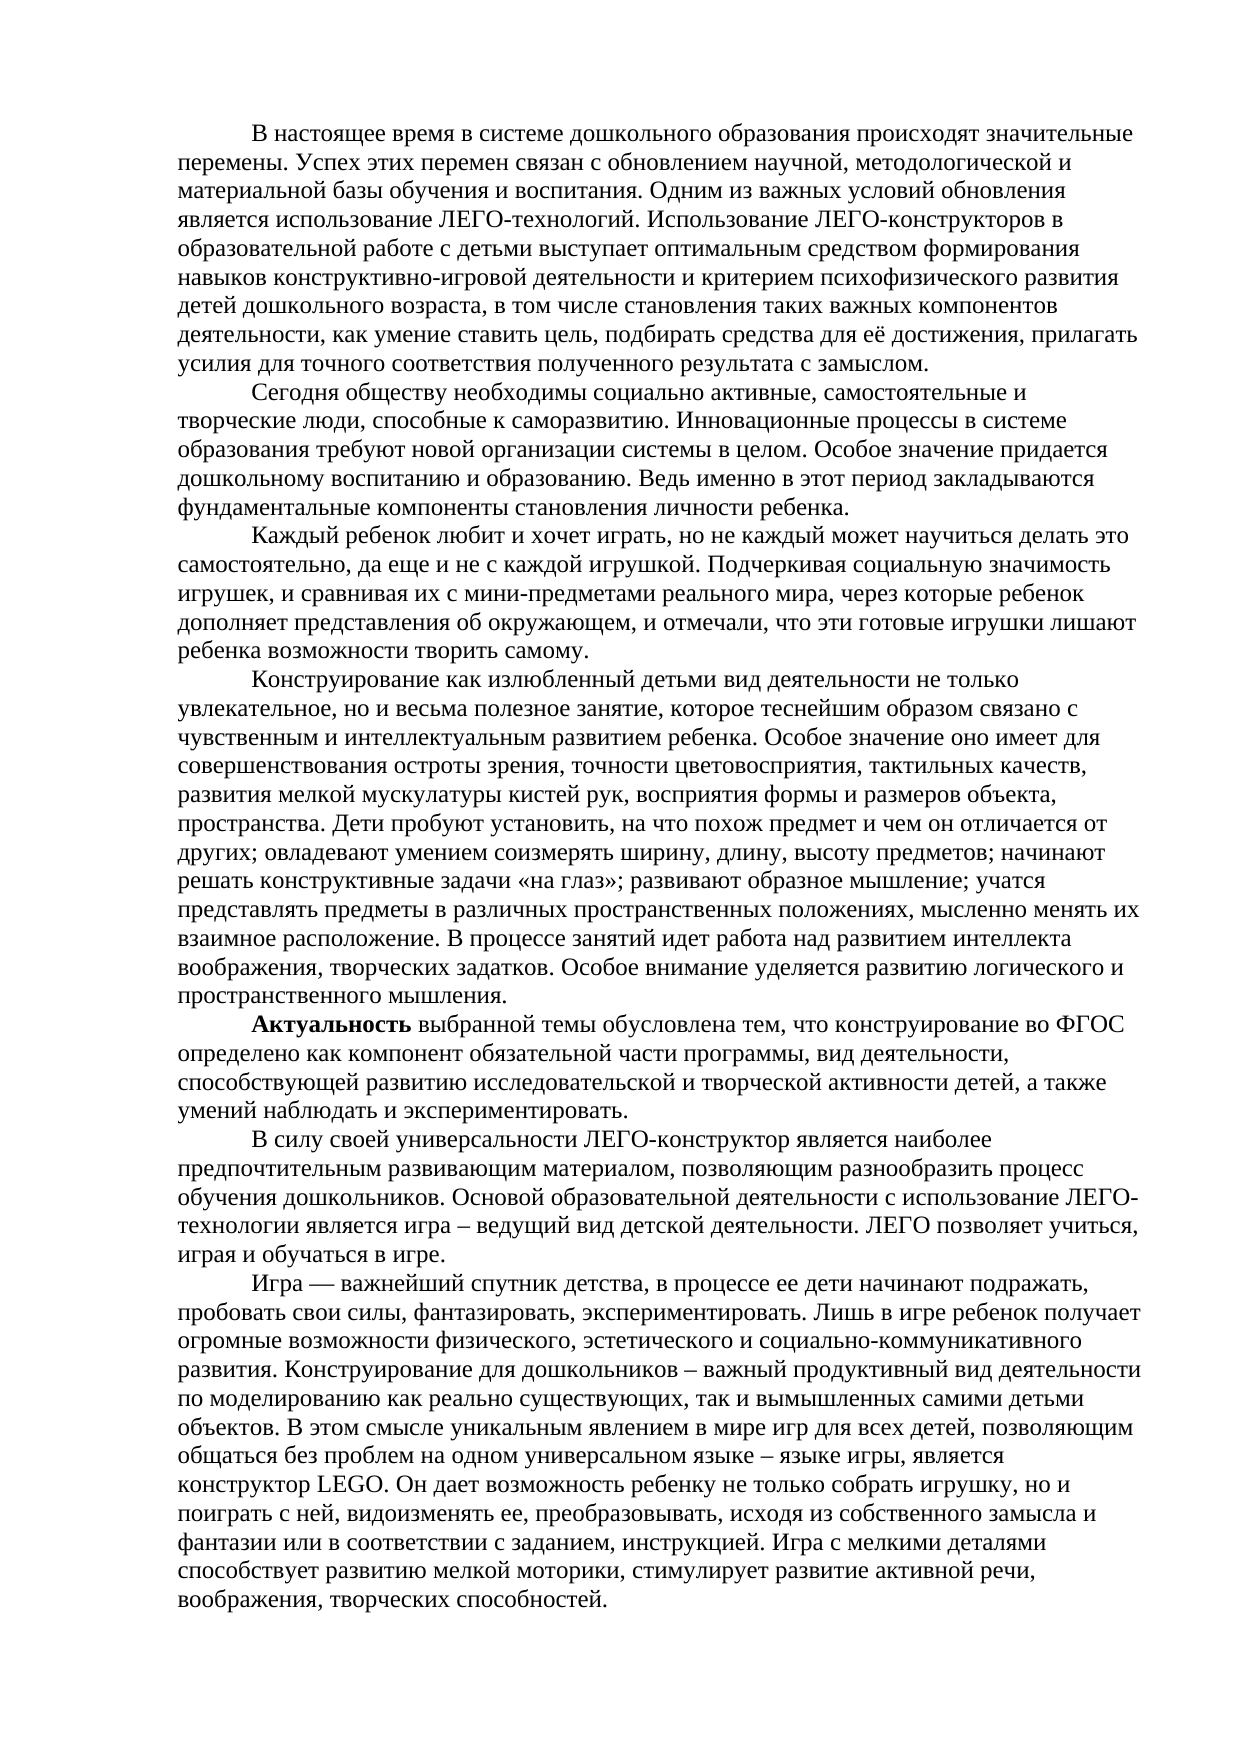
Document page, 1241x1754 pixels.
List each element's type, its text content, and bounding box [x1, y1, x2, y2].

text Сегодня обществу необходимы социально активные, самостоятельные и творческие люди, способные к саморазвитию. Инновационные процессы в системе образования требуют новой организации системы в целом. Особое значение придается дошкольному воспитанию и образованию. Ведь именно в этот период закладываются фундаментальные компоненты становления личности ребенка. [177, 377, 1152, 521]
text В силу своей универсальности ЛЕГО-конструктор является наиболее предпочтительным развивающим материалом, позволяющим разнообразить процесс обучения дошкольников. Основой образовательной деятельности с использование ЛЕГО-технологии является игра – ведущий вид детской деятельности. ЛЕГО позволяет учиться, играя и обучаться в игре. [177, 1124, 1152, 1268]
text В настоящее время в системе дошкольного образования происходят значительные перемены. Успех этих перемен связан с обновлением научной, методологической и материальной базы обучения и воспитания. Одним из важных условий обновления является использование ЛЕГО-технологий. Использование ЛЕГО-конструкторов в образовательной работе с детьми выступает оптимальным средством формирования навыков конструктивно-игровой деятельности и критерием психофизического развития детей дошкольного возраста, в том числе становления таких важных компонентов деятельности, как умение ставить цель, подбирать средства для её достижения, прилагать усилия для точного соответствия полученного результата с замыслом. [177, 118, 1152, 377]
text Конструирование как излюбленный детьми вид деятельности не только увлекательное, но и весьма полезное занятие, которое теснейшим образом связано с чувственным и интеллектуальным развитием ребенка. Особое значение оно имеет для совершенствования остроты зрения, точности цветовосприятия, тактильных качеств, развития мелкой мускулатуры кистей рук, восприятия формы и размеров объекта, пространства. Дети пробуют установить, на что похож предмет и чем он отличается от других; овладевают умением соизмерять ширину, длину, высоту предметов; начинают решать конструктивные задачи «на глаз»; развивают образное мышление; учатся представлять предметы в различных пространственных положениях, мысленно менять их взаимное расположение. В процессе занятий идет работа над развитием интеллекта воображения, творческих задатков. Особое внимание уделяется развитию логического и пространственного мышления. [177, 664, 1152, 1009]
text Игра — важнейший спутник детства, в процессе ее дети начинают подражать, пробовать свои силы, фантазировать, экспериментировать. Лишь в игре ребенок получает огромные возможности физического, эстетического и социально-коммуникативного развития. Конструирование для дошкольников – важный продуктивный вид деятельности по моделированию как реально существующих, так и вымышленных самими детьми объектов. В этом смысле уникальным явлением в мире игр для всех детей, позволяющим общаться без проблем на одном универсальном языке – языке игры, является конструктор LEGO. Он дает возможность ребенку не только собрать игрушку, но и поиграть с ней, видоизменять ее, преобразовывать, исходя из собственного замысла и фантазии или в соответствии с заданием, инструкцией. Игра с мелкими деталями способствует развитию мелкой моторики, стимулирует развитие активной речи, воображения, творческих способностей. [177, 1268, 1152, 1613]
text Актуальность выбранной темы обусловлена тем, что конструирование во ФГОС определено как компонент обязательной части программы, вид деятельности, способствующей развитию исследовательской и творческой активности детей, а также умений наблюдать и экспериментировать. [177, 1009, 1152, 1124]
text Каждый ребенок любит и хочет играть, но не каждый может научиться делать это самостоятельно, да еще и не с каждой игрушкой. Подчеркивая социальную значимость игрушек, и сравнивая их с мини-предметами реального мира, через которые ребенок дополняет представления об окружающем, и отмечали, что эти готовые игрушки лишают ребенка возможности творить самому. [177, 521, 1152, 664]
